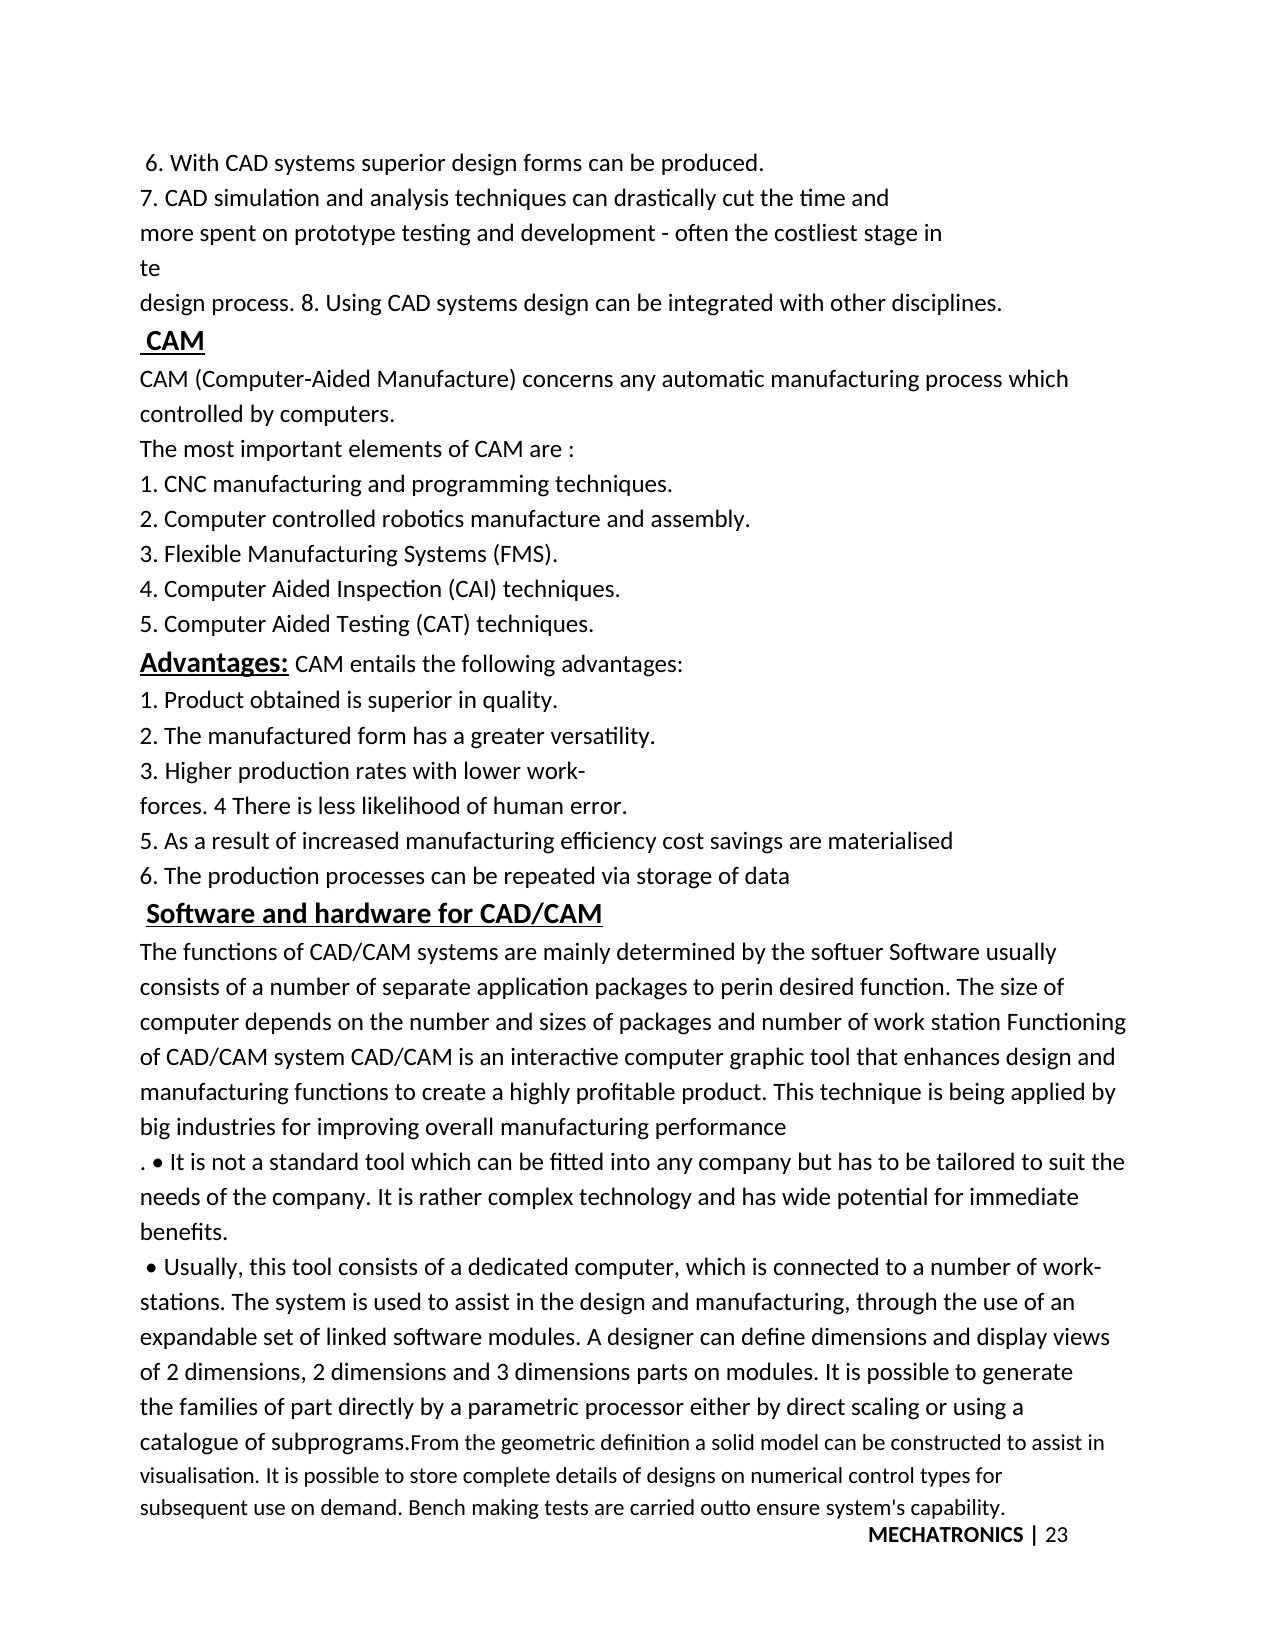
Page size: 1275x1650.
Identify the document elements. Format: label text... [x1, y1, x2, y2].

list The production processes can be repeated via storage of data [139, 860, 1150, 891]
list With CAD systems superior design forms can be produced. [145, 147, 1150, 178]
text The most important elements of CAM are : [139, 433, 1150, 464]
text CAM (Computer-Aided Manufacture) concerns any automatic manufacturing process which controlled by computers. [139, 363, 1150, 429]
text design process. 8. Using CAD systems design can be integrated with other disciplines. [139, 287, 1150, 318]
list Computer controlled robotics manufacture and assembly. [139, 503, 1150, 534]
list Computer Aided Inspection (CAI) techniques. [139, 573, 1150, 604]
list Product obtained is superior in quality. [139, 685, 1150, 715]
list The manufactured form has a greater versatility. [139, 720, 1150, 750]
list Computer Aided Testing (CAT) techniques. [139, 609, 1150, 639]
list CNC manufacturing and programming techniques. [139, 468, 1150, 499]
list CAD simulation and analysis techniques can drastically cut the time and more spent on prototype testing and development - often the costliest stage in te [139, 182, 947, 283]
subtitle CAM [139, 322, 1150, 358]
text The functions of CAD/CAM systems are mainly determined by the softuer Software usually consists of a number of separate application packages to perin desired function. The size of computer depends on the number and sizes of packages and number of work station Functioning of CAD/CAM system CAD/CAM is an interactive computer graphic tool that enhances design and manufacturing functions to create a highly profitable product. This technique is being applied by big industries for improving overall manufacturing performance [139, 936, 1127, 1142]
list Usually, this tool consists of a dedicated computer, which is connected to a number of work- stations. The system is used to assist in the design and manufacturing, through the use of an expandable set of linked software modules. A designer can define dimensions and display views of 2 dimensions, 2 dimensions and 3 dimensions parts on modules. It is possible to generate the families of part directly by a parametric processor either by direct scaling or using a catalogue of subprograms.From the geometric definition a solid model can be constructed to assist in visualisation. It is possible to store complete details of designs on numerical control types for subsequent use on demand. Bench making tests are carried outto ensure system's capability. [139, 1251, 1112, 1521]
list As a result of increased manufacturing efficiency cost savings are materialised [139, 825, 1150, 856]
list Flexible Manufacturing Systems (FMS). [139, 538, 1150, 569]
subtitle Software and hardware for CAD/CAM [146, 895, 1150, 931]
text Advantages: CAM entails the following advantages: [139, 644, 1150, 679]
text . • It is not a standard tool which can be fitted into any company but has to be tailored to suit the needs of the company. It is rather complex technology and has wide potential for immediate benefits. [139, 1146, 1150, 1247]
list Higher production rates with lower work-forces. 4 There is less likelihood of human error. [139, 755, 652, 821]
